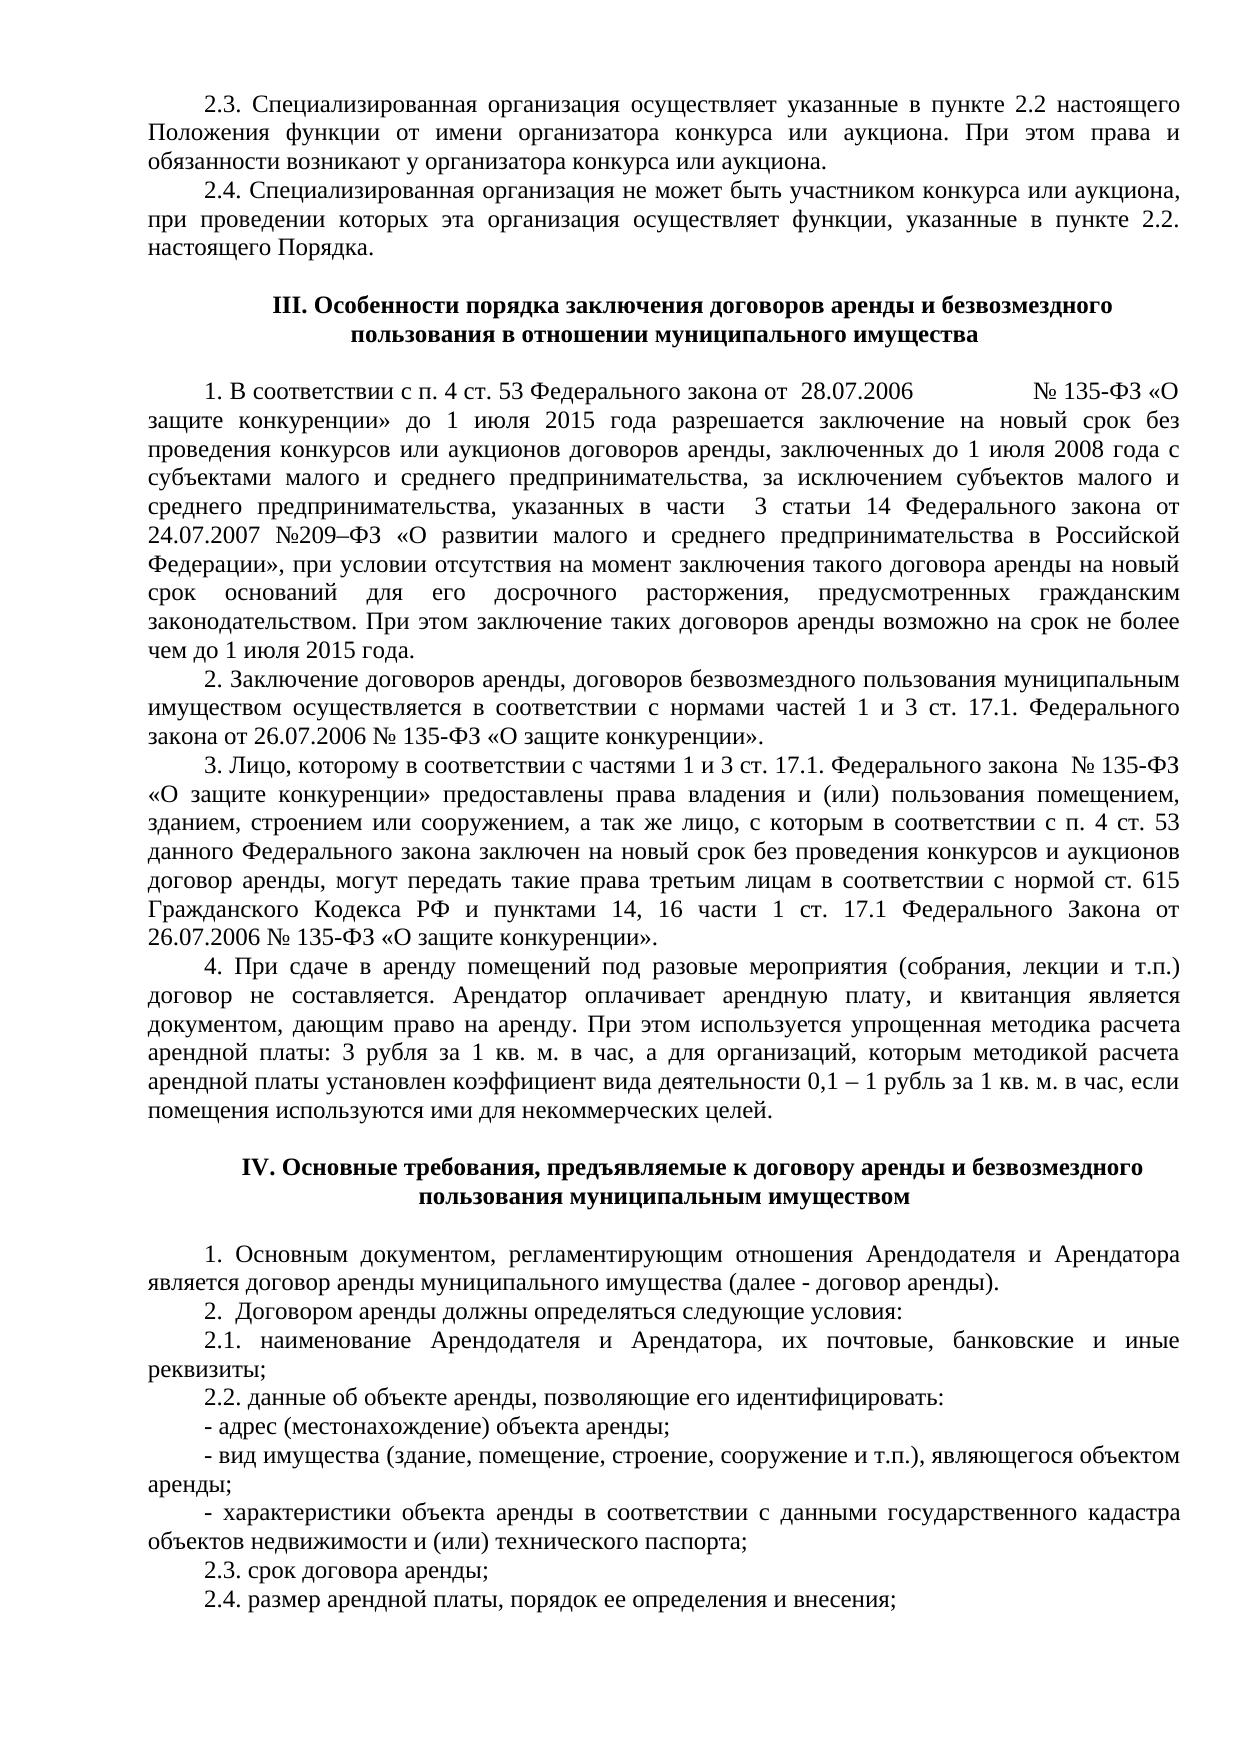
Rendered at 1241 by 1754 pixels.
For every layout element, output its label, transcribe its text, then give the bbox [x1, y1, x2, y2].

text 2.3. срок договора аренды; [148, 1555, 1181, 1584]
text 2. Договором аренды должны определяться следующие условия: [148, 1296, 1181, 1325]
text - характеристики объекта аренды в соответствии с данными государственного кадастра объектов недвижимости и (или) технического паспорта; [148, 1497, 1181, 1555]
text 2.4. Специализированная организация не может быть участником конкурса или аукциона, при проведении которых эта организация осуществляет функции, указанные в пункте 2.2. настоящего Порядка. [148, 175, 1181, 261]
text 1. Основным документом, регламентирующим отношения Арендодателя и Арендатора является договор аренды муниципального имущества (далее - договор аренды). [148, 1239, 1181, 1296]
text - адрес (местонахождение) объекта аренды; [148, 1411, 1181, 1440]
text 2.2. данные об объекте аренды, позволяющие его идентифицировать: [148, 1382, 1181, 1411]
text 2.4. размер арендной платы, порядок ее определения и внесения; [148, 1584, 1181, 1612]
text IV. Основные требования, предъявляемые к договору аренды и безвозмездного пользования муниципальным имуществом [148, 1152, 1181, 1210]
text 1. В соответствии с п. 4 ст. 53 Федерального закона от 28.07.2006 № 135-ФЗ «О защите конкуренции» до 1 июля 2015 года разрешается заключение на новый срок без проведения конкурсов или аукционов договоров аренды, заключенных до 1 июля 2008 года с субъектами малого и среднего предпринимательства, за исключением субъектов малого и среднего предпринимательства, указанных в части 3 статьи 14 Федерального закона от 24.07.2007 №209–ФЗ «О развитии малого и среднего предпринимательства в Российской Федерации», при условии отсутствия на момент заключения такого договора аренды на новый срок оснований для его досрочного расторжения, предусмотренных гражданским законодательством. При этом заключение таких договоров аренды возможно на срок не более чем до 1 июля 2015 года. [148, 376, 1181, 664]
text 3. Лицо, которому в соответствии с частями 1 и 3 ст. 17.1. Федерального закона № 135-ФЗ «О защите конкуренции» предоставлены права владения и (или) пользования помещением, зданием, строением или сооружением, а так же лицо, с которым в соответствии с п. 4 ст. 53 данного Федерального закона заключен на новый срок без проведения конкурсов и аукционов договор аренды, могут передать такие права третьим лицам в соответствии с нормой ст. 615 Гражданского Кодекса РФ и пунктами 14, 16 части 1 ст. 17.1 Федерального Закона от 26.07.2006 № 135-ФЗ «О защите конкуренции». [148, 750, 1181, 951]
text - вид имущества (здание, помещение, строение, сооружение и т.п.), являющегося объектом аренды; [148, 1440, 1181, 1497]
text 2.3. Специализированная организация осуществляет указанные в пункте 2.2 настоящего Положения функции от имени организатора конкурса или аукциона. При этом права и обязанности возникают у организатора конкурса или аукциона. [148, 89, 1181, 175]
text 4. При сдаче в аренду помещений под разовые мероприятия (собрания, лекции и т.п.) договор не составляется. Арендатор оплачивает арендную плату, и квитанция является документом, дающим право на аренду. При этом используется упрощенная методика расчета арендной платы: 3 рубля за . в час, а для организаций, которым методикой расчета арендной платы установлен коэффициент вида деятельности 0,1 – 1 рубль за . в час, если помещения используются ими для некоммерческих целей. [148, 951, 1181, 1124]
text III. Особенности порядка заключения договоров аренды и безвозмездного пользования в отношении муниципального имущества [148, 290, 1181, 347]
text 2.1. наименование Арендодателя и Арендатора, их почтовые, банковские и иные реквизиты; [148, 1325, 1181, 1382]
text 2. Заключение договоров аренды, договоров безвозмездного пользования муниципальным имуществом осуществляется в соответствии с нормами частей 1 и 3 ст. 17.1. Федерального закона от 26.07.2006 № 135-ФЗ «О защите конкуренции». [148, 664, 1181, 750]
